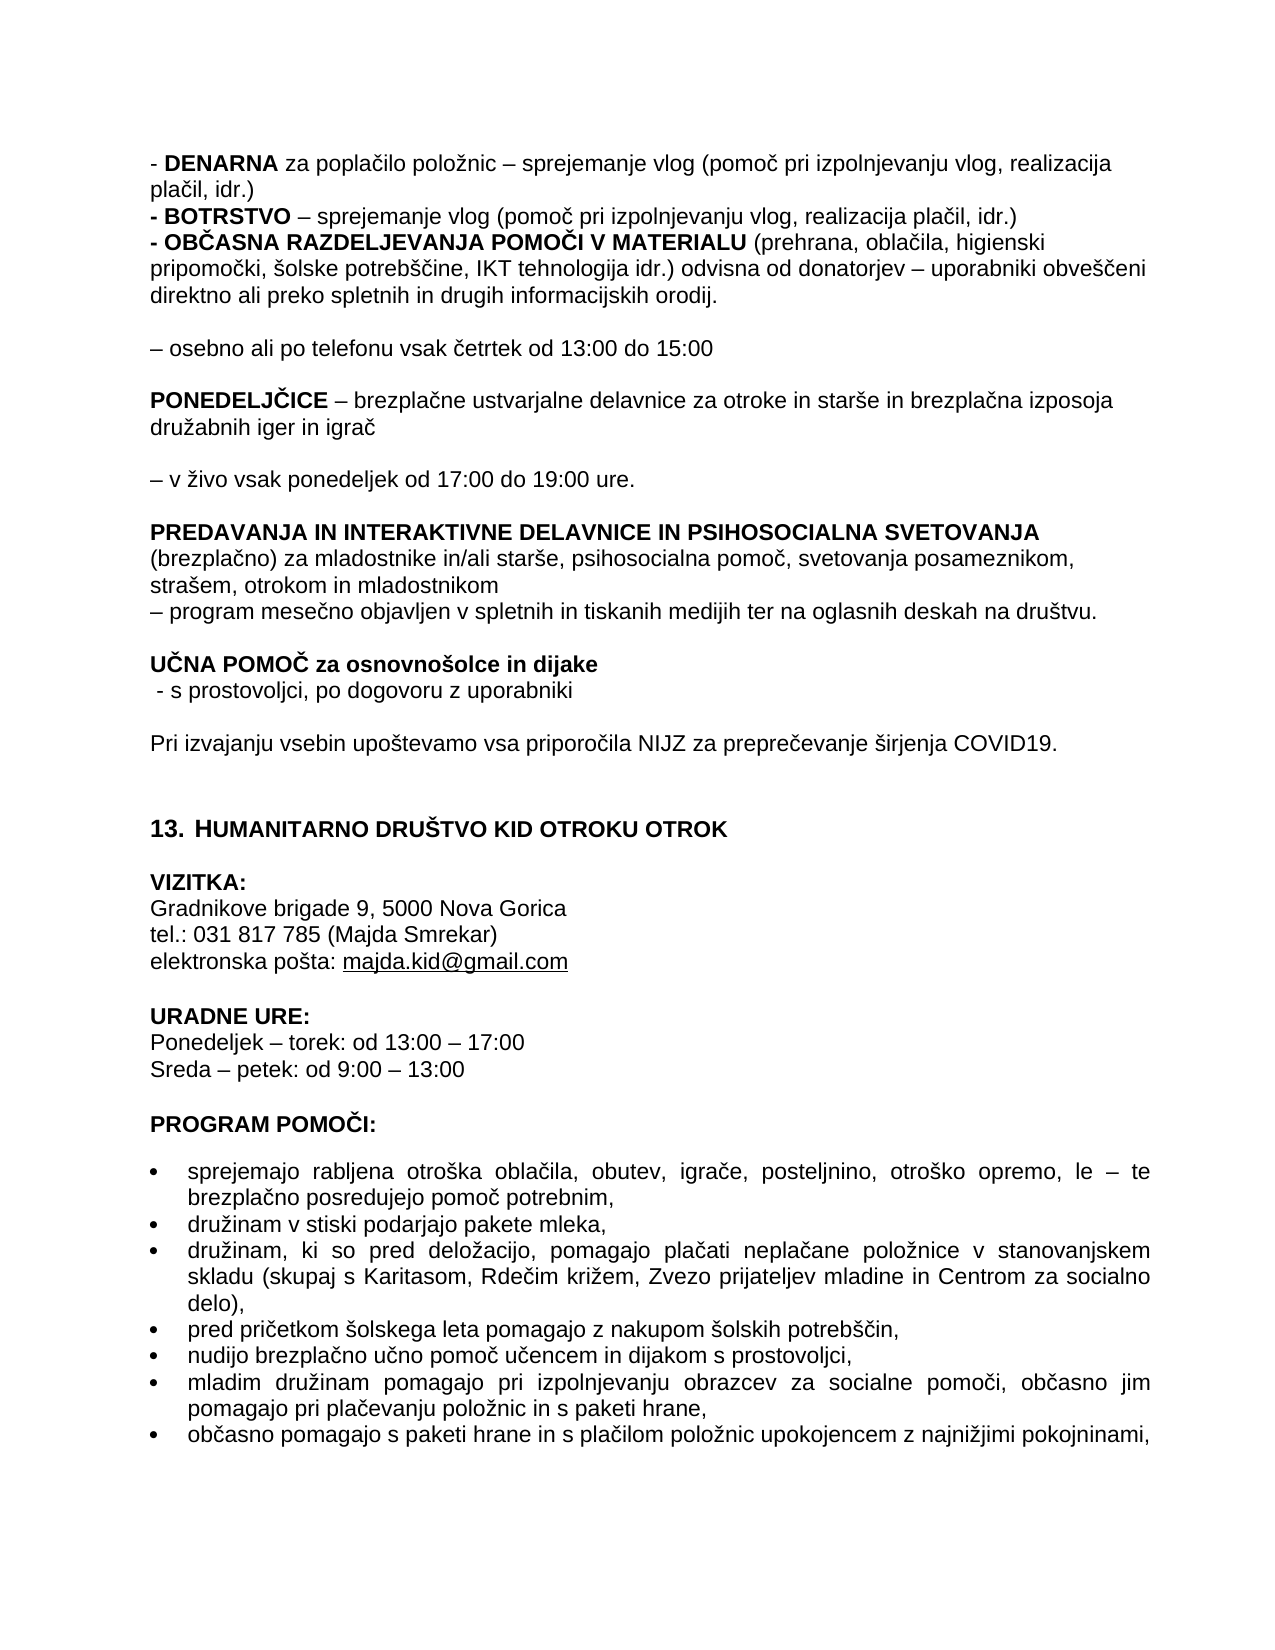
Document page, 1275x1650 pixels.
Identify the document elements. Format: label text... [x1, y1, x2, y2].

text – program mesečno objavljen v spletnih in tiskanih medijih ter na oglasnih deskah na društvu. [150, 598, 1152, 624]
text Pri izvajanju vsebin upoštevamo vsa priporočila NIJZ za preprečevanje širjenja COVID19. [150, 730, 1152, 756]
text - DENARNA za poplačilo položnic – sprejemanje vlog (pomoč pri izpolnjevanju vlog, realizacija plačil, idr.) [150, 150, 1152, 203]
text Gradnikove brigade 9, 5000 Nova Gorica [150, 895, 1152, 921]
text VIZITKA: [150, 869, 1152, 895]
text - BOTRSTVO – sprejemanje vlog (pomoč pri izpolnjevanju vlog, realizacija plačil, idr.) [150, 203, 1152, 229]
text - s prostovoljci, po dogovoru z uporabniki [150, 677, 1152, 703]
list nudijo brezplačno učno pomoč učencem in dijakom s prostovoljci, [150, 1342, 1152, 1369]
text – v živo vsak ponedeljek od 17:00 do 19:00 ure. [150, 466, 1152, 493]
list HUMANITARNO DRUŠTVO KID OTROKU OTROK [150, 814, 1152, 842]
list družinam, ki so pred deložacijo, pomagajo plačati neplačane položnice v stanovanjskem skladu (skupaj s Karitasom, Rdečim križem, Zvezo prijateljev mladine in Centrom za socialno delo), [150, 1237, 1152, 1316]
list občasno pomagajo s paketi hrane in s plačilom položnic upokojencem z najnižjimi pokojninami, [150, 1421, 1152, 1448]
list družinam v stiski podarjajo pakete mleka, [150, 1211, 1152, 1237]
list sprejemajo rabljena otroška oblačila, obutev, igrače, posteljnino, otroško opremo, le – te brezplačno posredujejo pomoč potrebnim, [150, 1158, 1152, 1211]
text URADNE URE: [150, 1003, 1152, 1029]
text PROGRAM POMOČI: [150, 1111, 1152, 1137]
text PONEDELJČICE – brezplačne ustvarjalne delavnice za otroke in starše in brezplačna izposoja družabnih iger in igrač [150, 387, 1152, 440]
text PREDAVANJA IN INTERAKTIVNE DELAVNICE IN PSIHOSOCIALNA SVETOVANJA (brezplačno) za mladostnike in/ali starše, psihosocialna pomoč, svetovanja posameznikom, strašem, otrokom in mladostnikom [150, 519, 1152, 598]
text - OBČASNA RAZDELJEVANJA POMOČI V MATERIALU (prehrana, oblačila, higienski pripomočki, šolske potrebščine, IKT tehnologija idr.) odvisna od donatorjev – uporabniki obveščeni direktno ali preko spletnih in drugih informacijskih orodij. [150, 229, 1152, 308]
text tel.: 031 817 785 (Majda Smrekar) [150, 921, 1152, 948]
text – osebno ali po telefonu vsak četrtek od 13:00 do 15:00 [150, 334, 1152, 361]
text elektronska pošta: majda.kid@gmail.com [150, 948, 1152, 974]
list mladim družinam pomagajo pri izpolnjevanju obrazcev za socialne pomoči, občasno jim pomagajo pri plačevanju položnic in s paketi hrane, [150, 1369, 1152, 1421]
text Ponedeljek – torek: od 13:00 – 17:00 [150, 1029, 1152, 1056]
text UČNA POMOČ za osnovnošolce in dijake [150, 651, 1152, 677]
list pred pričetkom šolskega leta pomagajo z nakupom šolskih potrebščin, [150, 1316, 1152, 1342]
text Sreda – petek: od 9:00 – 13:00 [150, 1056, 1152, 1082]
